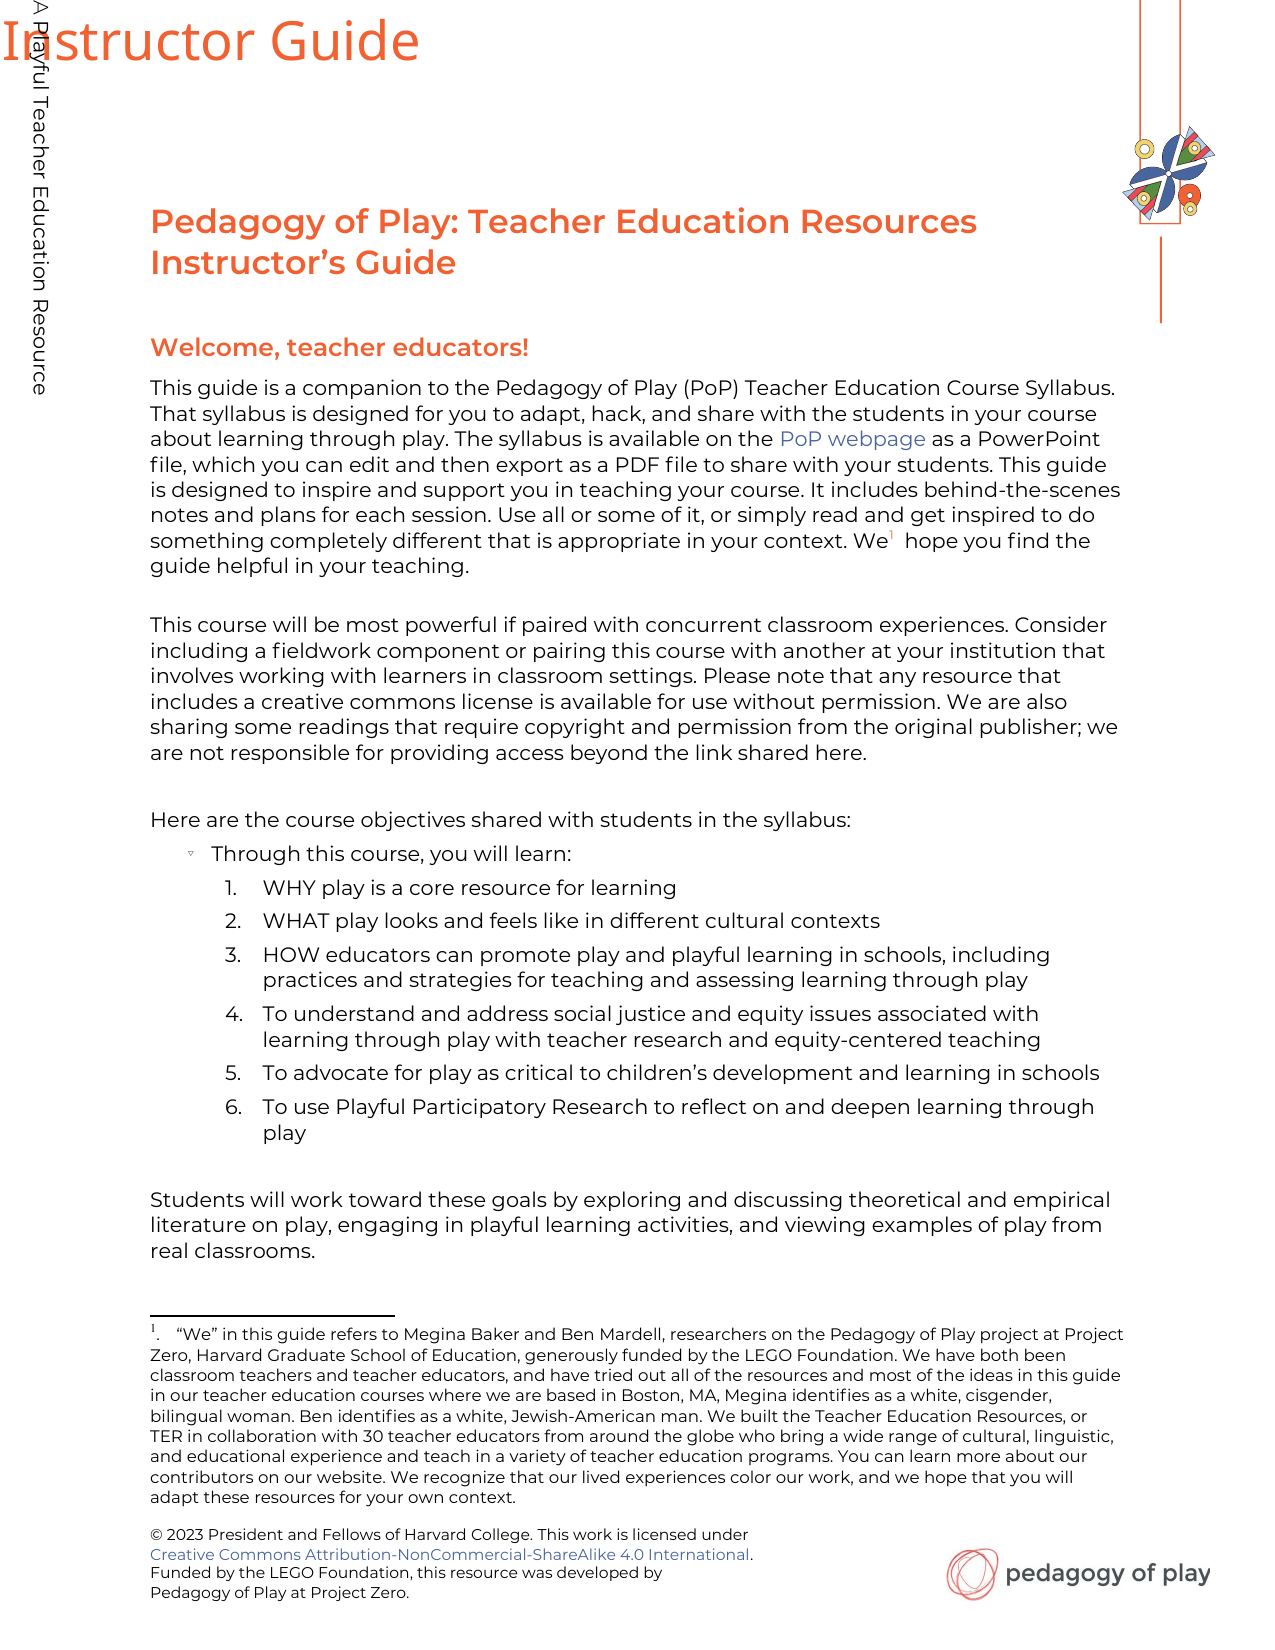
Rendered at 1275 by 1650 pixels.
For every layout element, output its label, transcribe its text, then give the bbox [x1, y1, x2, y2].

list To use Playful Participatory Research to reflect on and deepen learning through play [225, 1094, 1121, 1145]
list HOW educators can promote play and playful learning in schools, including practices and strategies for teaching and assessing learning through play [225, 942, 1121, 993]
picture [1101, 0, 1275, 246]
list To advocate for play as critical to children’s development and learning in schools [225, 1061, 1121, 1086]
list WHY play is a core resource for learning [225, 875, 1121, 900]
picture [945, 1547, 1210, 1601]
text This guide is a companion to the Pedagogy of Play (PoP) Teacher Education Course Syllabus. That syllabus is designed for you to adapt, hack, and share with the students in your course about learning through play. The syllabus is available on the PoP webpage as a PowerPoint file, which you can edit and then export as a PDF file to share with your students. This guide is designed to inspire and support you in teaching your course. It includes behind-the-scenes notes and plans for each session. Use all or some of it, or simply read and get inspired to do something completely different that is appropriate in your context. We hope you find the guide helpful in your teaching. [150, 376, 1121, 579]
text This course will be most powerful if paired with concurrent classroom experiences. Consider including a fieldwork component or pairing this course with another at your institution that involves working with learners in classroom settings. Please note that any resource that includes a creative commons license is available for use without permission. We are also sharing some readings that require copyright and permission from the original publisher; we are not responsible for providing access beyond the link shared here. [150, 613, 1121, 765]
list To understand and address social justice and equity issues associated with learning through play with teacher research and equity-centered teaching [225, 1001, 1121, 1052]
list Through this course, you will learn: [187, 841, 1121, 866]
text Students will work toward these goals by exploring and discussing theoretical and empirical literature on play, engaging in playful learning activities, and viewing examples of play from real classrooms. [150, 1187, 1121, 1263]
subtitle Welcome, teacher educators! [150, 332, 1121, 363]
text Here are the course objectives shared with students in the syllabus: [150, 807, 1121, 833]
list WHAT play looks and feels like in different cultural contexts [225, 908, 1121, 934]
subtitle Pedagogy of Play: Teacher Education Resources Instructor’s Guide [150, 201, 1121, 282]
